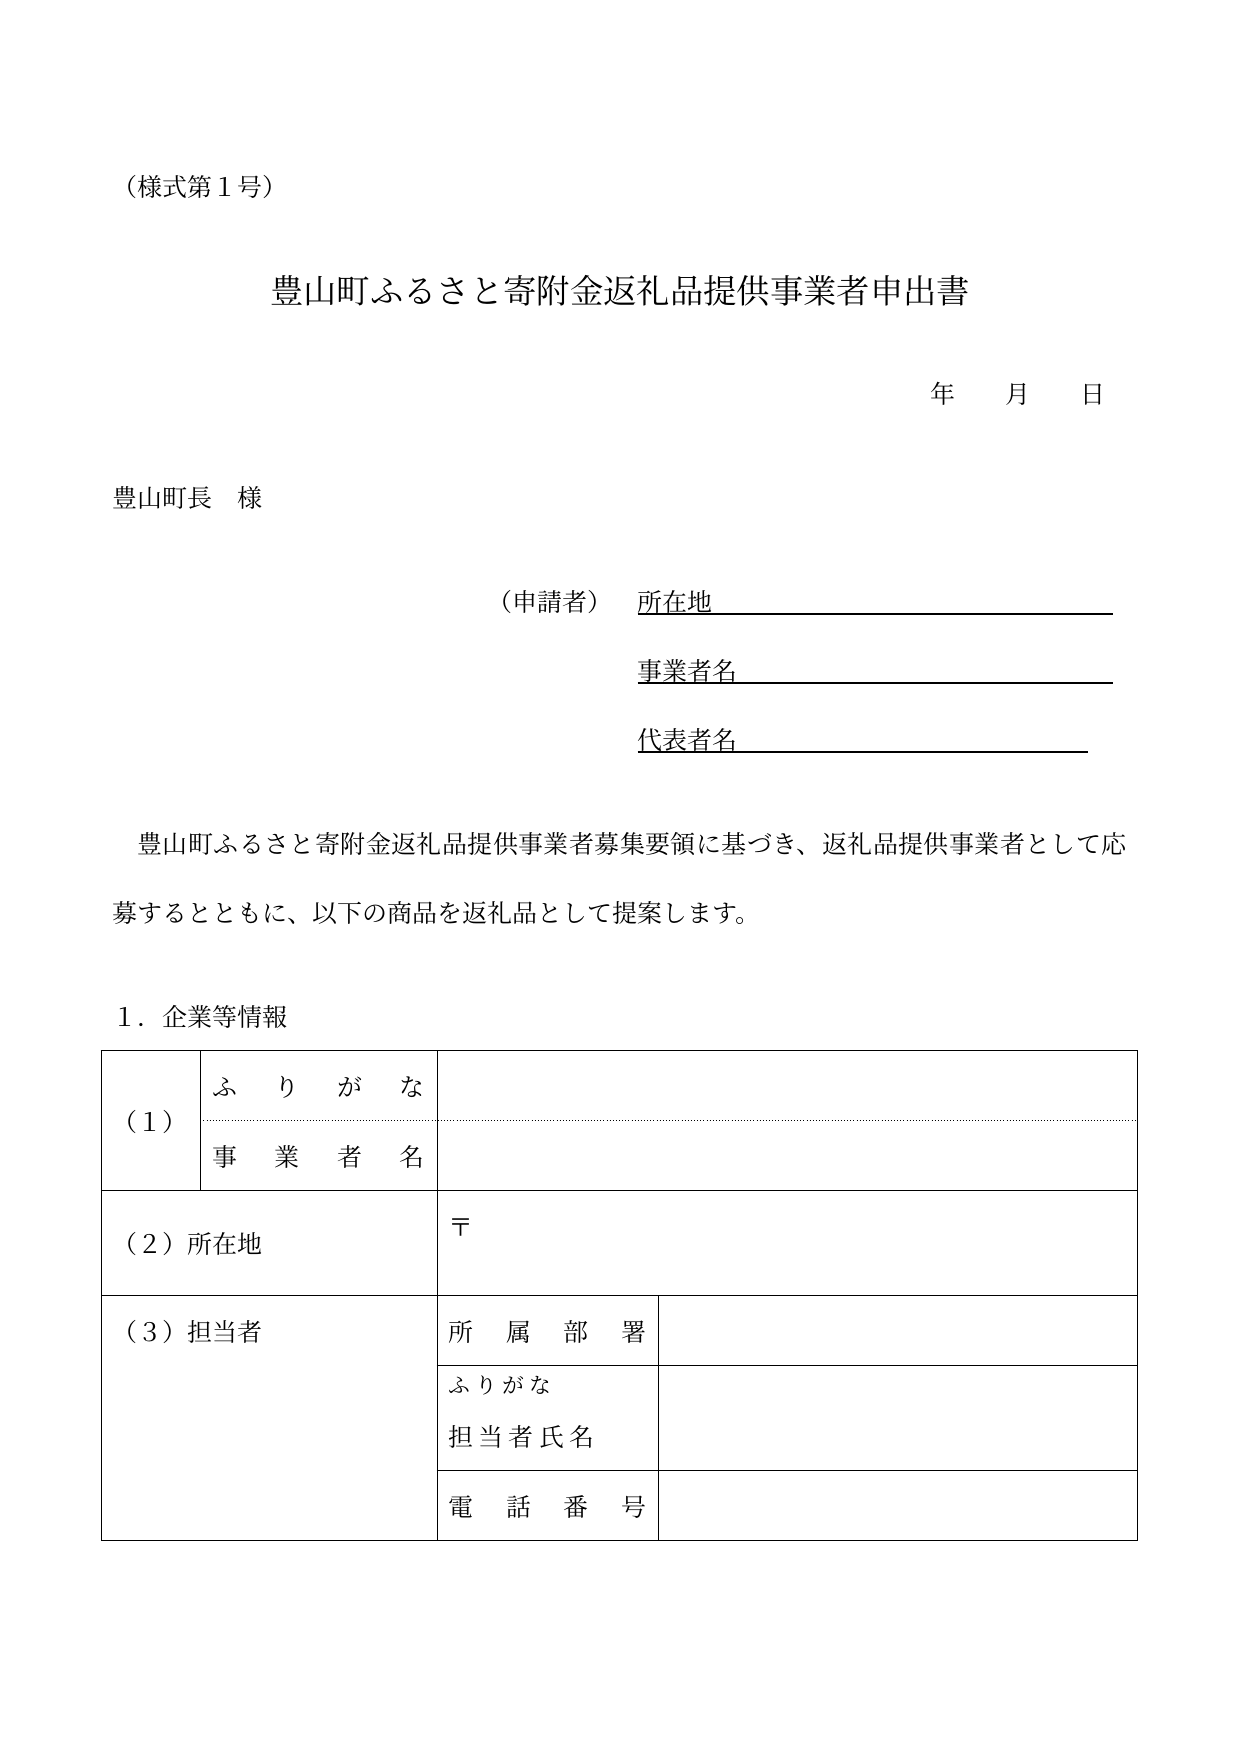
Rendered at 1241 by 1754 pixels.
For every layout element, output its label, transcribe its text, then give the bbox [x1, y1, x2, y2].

table_cell 所属部署 [438, 1296, 658, 1365]
text 年 月 日 [112, 358, 1105, 427]
text 豊山町長 様 [112, 462, 1127, 531]
text 事業者名 [112, 635, 1127, 704]
text １．企業等情報 [112, 981, 1127, 1050]
table_cell （２）所在地 [102, 1191, 437, 1295]
text 豊山町ふるさと寄附金返礼品提供事業者募集要領に基づき、返礼品提供事業者として応募するとともに、以下の商品を返礼品として提案します。 [112, 808, 1127, 946]
table_cell [438, 1120, 1137, 1190]
table_cell （３）担当者 [102, 1296, 437, 1540]
table_cell 〒 [438, 1191, 1137, 1295]
table_cell ふりがな 担当者氏名 [438, 1366, 658, 1470]
table_cell [659, 1471, 1137, 1540]
table_cell [659, 1296, 1137, 1365]
table_header [438, 1051, 1137, 1120]
table_cell 電話番号 [438, 1471, 658, 1540]
table_cell [659, 1366, 1137, 1470]
table_cell 事業者名 [201, 1120, 437, 1190]
text （様式第１号） [112, 151, 1128, 220]
table_header （１） [102, 1051, 200, 1190]
text 豊山町ふるさと寄附金返礼品提供事業者申出書 [112, 254, 1127, 324]
text （申請者） 所在地 [112, 566, 1127, 635]
text 代表者名 [112, 704, 1127, 773]
table_header ふりがな [201, 1051, 437, 1120]
